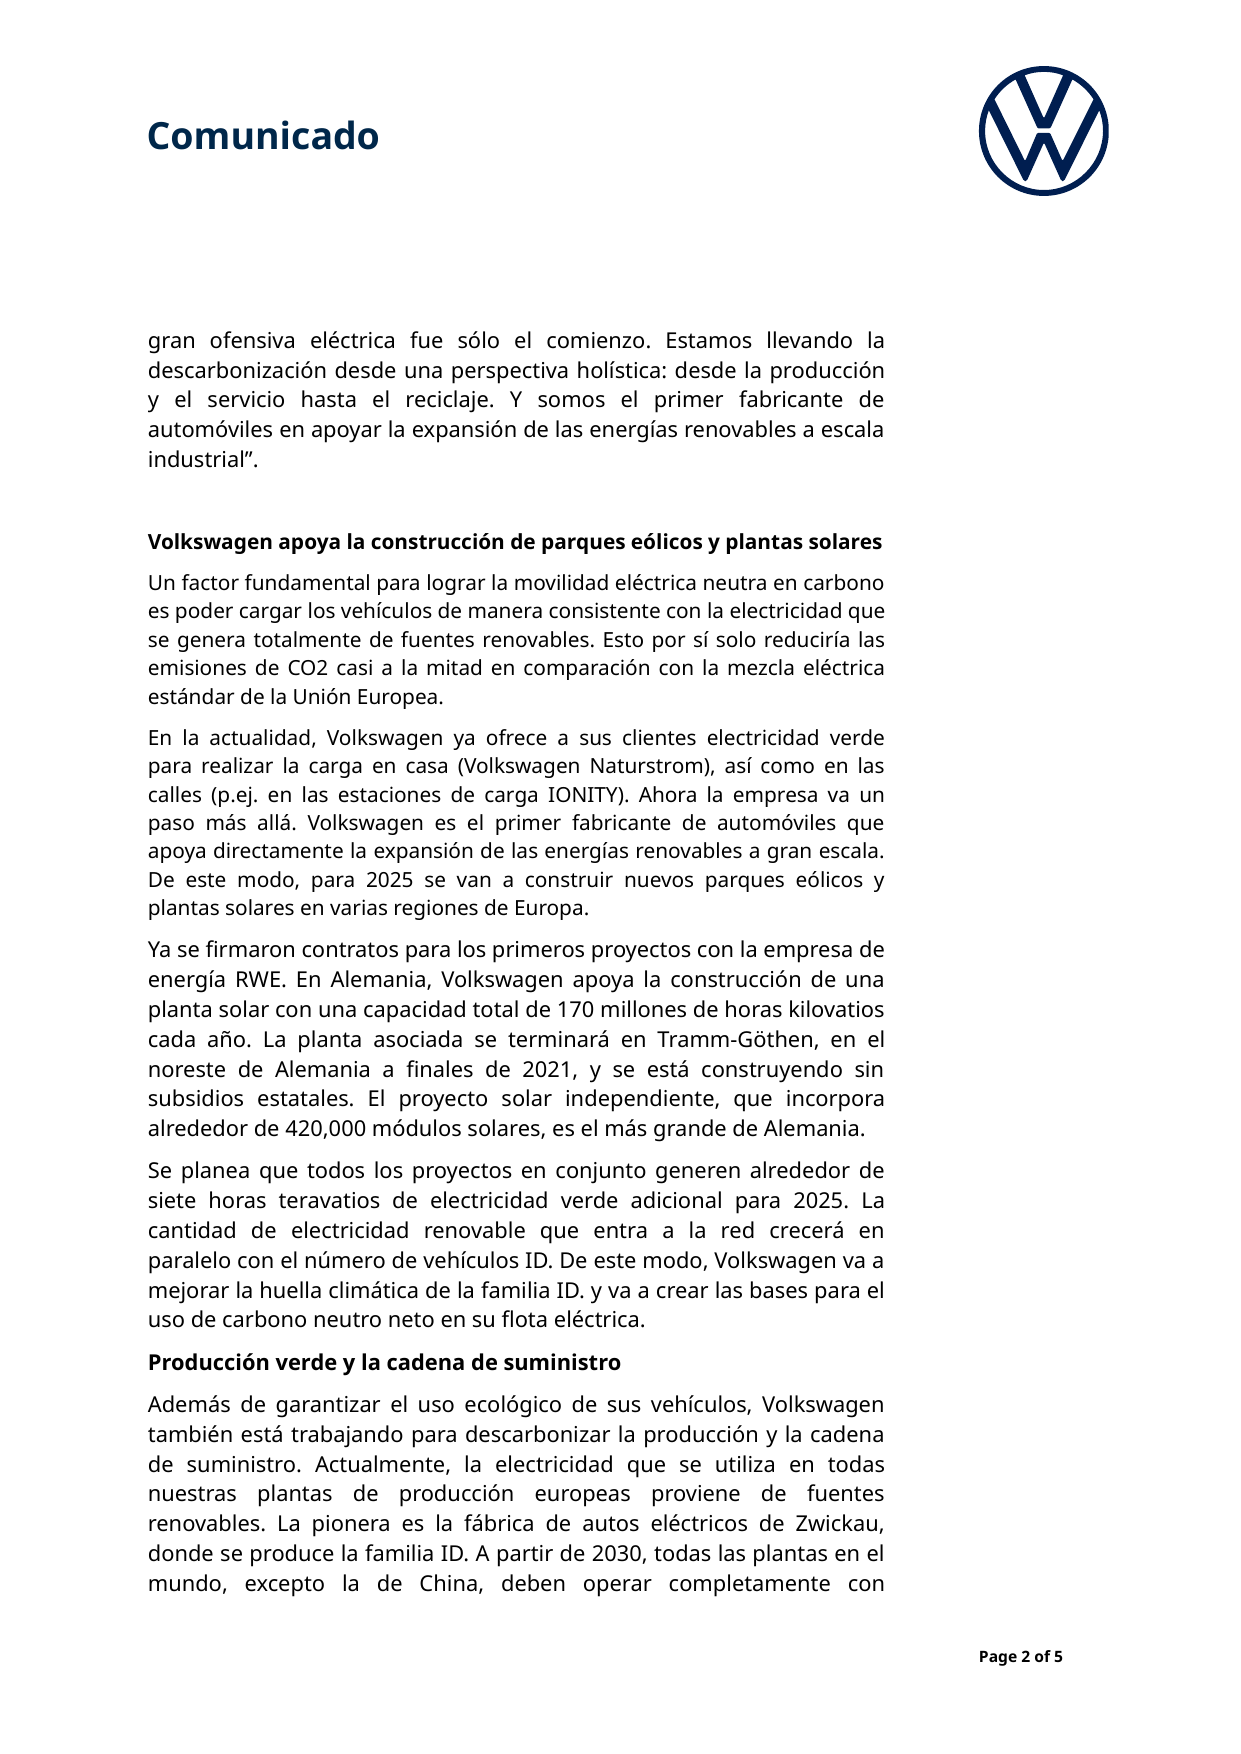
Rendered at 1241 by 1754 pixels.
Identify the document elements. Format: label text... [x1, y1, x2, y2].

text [148, 1389, 886, 1598]
text Producción verde y la cadena de suministro [148, 1347, 886, 1377]
text Volkswagen apoya la construcción de parques eólicos y plantas solares [148, 527, 886, 556]
text Un factor fundamental para lograr la movilidad eléctrica neutra en carbono es poder cargar los vehículos de manera consistente con la electricidad que se genera totalmente de fuentes renovables. Esto por sí solo reduciría las emisiones de CO2 casi a la mitad en comparación con la mezcla eléctrica estándar de la Unión Europea. [148, 568, 886, 710]
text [148, 325, 886, 474]
text En la actualidad, Volkswagen ya ofrece a sus clientes electricidad verde para realizar la carga en casa (Volkswagen Naturstrom), así como en las calles (p.ej. en las estaciones de carga IONITY). Ahora la empresa va un paso más allá. Volkswagen es el primer fabricante de automóviles que apoya directamente la expansión de las energías renovables a gran escala. De este modo, para 2025 se van a construir nuevos parques eólicos y plantas solares en varias regiones de Europa. [148, 723, 886, 922]
text Ya se firmaron contratos para los primeros proyectos con la empresa de energía RWE. En Alemania, Volkswagen apoya la construcción de una planta solar con una capacidad total de 170 millones de horas kilovatios cada año. La planta asociada se terminará en Tramm-Göthen, en el noreste de Alemania a finales de 2021, y se está construyendo sin subsidios estatales. El proyecto solar independiente, que incorpora alrededor de 420,000 módulos solares, es el más grande de Alemania. [148, 934, 886, 1143]
text Se planea que todos los proyectos en conjunto generen alrededor de siete horas teravatios de electricidad verde adicional para 2025. La cantidad de electricidad renovable que entra a la red crecerá en paralelo con el número de vehículos ID. De este modo, Volkswagen va a mejorar la huella climática de la familia ID. y va a crear las bases para el uso de carbono neutro neto en su flota eléctrica. [148, 1156, 886, 1334]
